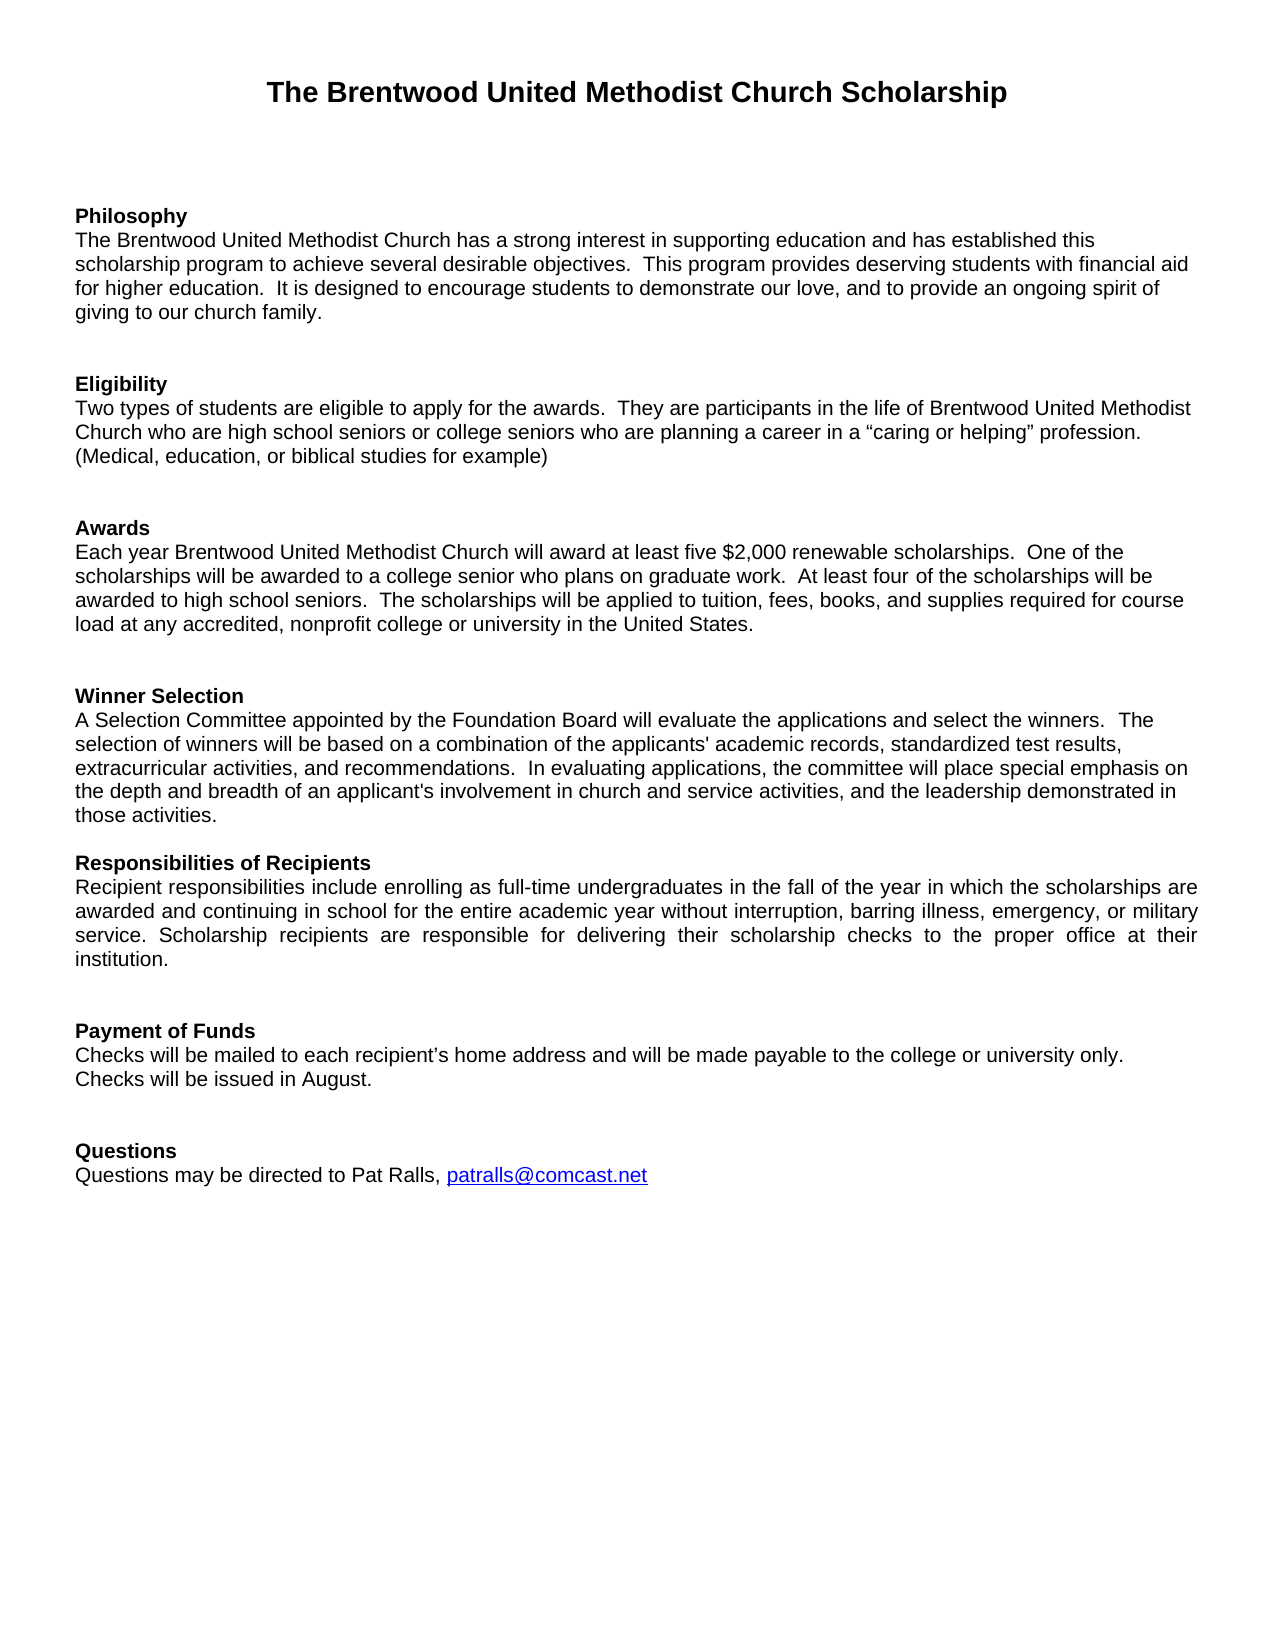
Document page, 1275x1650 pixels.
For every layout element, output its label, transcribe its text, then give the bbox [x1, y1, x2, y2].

title Payment of Funds [75, 1019, 1200, 1043]
title Eligibility [75, 372, 1200, 396]
title Responsibilities of Recipients [75, 851, 1200, 875]
title Philosophy [75, 204, 1200, 228]
title The Brentwood United Methodist Church has a strong interest in supporting education and has established this scholarship program to achieve several desirable objectives. This program provides deserving students with financial aid for higher education. It is designed to encourage students to demonstrate our love, and to provide an ongoing spirit of giving to our church family. [75, 228, 1200, 324]
title Recipient responsibilities include enrolling as full-time undergraduates in the fall of the year in which the scholarships are awarded and continuing in school for the entire academic year without interruption, barring illness, emergency, or military service. Scholarship recipients are responsible for delivering their scholarship checks to the proper office at their institution. [75, 875, 1200, 971]
title Checks will be mailed to each recipient’s home address and will be made payable to the college or university only. Checks will be issued in August. [75, 1043, 1200, 1091]
title Two types of students are eligible to apply for the awards. They are participants in the life of Brentwood United Methodist Church who are high school seniors or college seniors who are planning a career in a “caring or helping” profession. (Medical, education, or biblical studies for example) [75, 396, 1200, 468]
title Winner Selection [75, 683, 1200, 707]
title The Brentwood United Methodist Church Scholarship [75, 75, 1200, 108]
title Each year Brentwood United Methodist Church will award at least five $2,000 renewable scholarships. One of the scholarships will be awarded to a college senior who plans on graduate work. At least four of the scholarships will be awarded to high school seniors. The scholarships will be applied to tuition, fees, books, and supplies required for course load at any accredited, nonprofit college or university in the United States. [75, 540, 1200, 636]
title Awards [75, 516, 1200, 540]
title A Selection Committee appointed by the Foundation Board will evaluate the applications and select the winners. The selection of winners will be based on a combination of the applicants' academic records, standardized test results, extracurricular activities, and recommendations. In evaluating applications, the committee will place special emphasis on the depth and breadth of an applicant's involvement in church and service activities, and the leadership demonstrated in those activities. [75, 707, 1200, 827]
title Questions may be directed to Pat Ralls, patralls@comcast.net [75, 1163, 1200, 1187]
title Questions [75, 1139, 1200, 1163]
